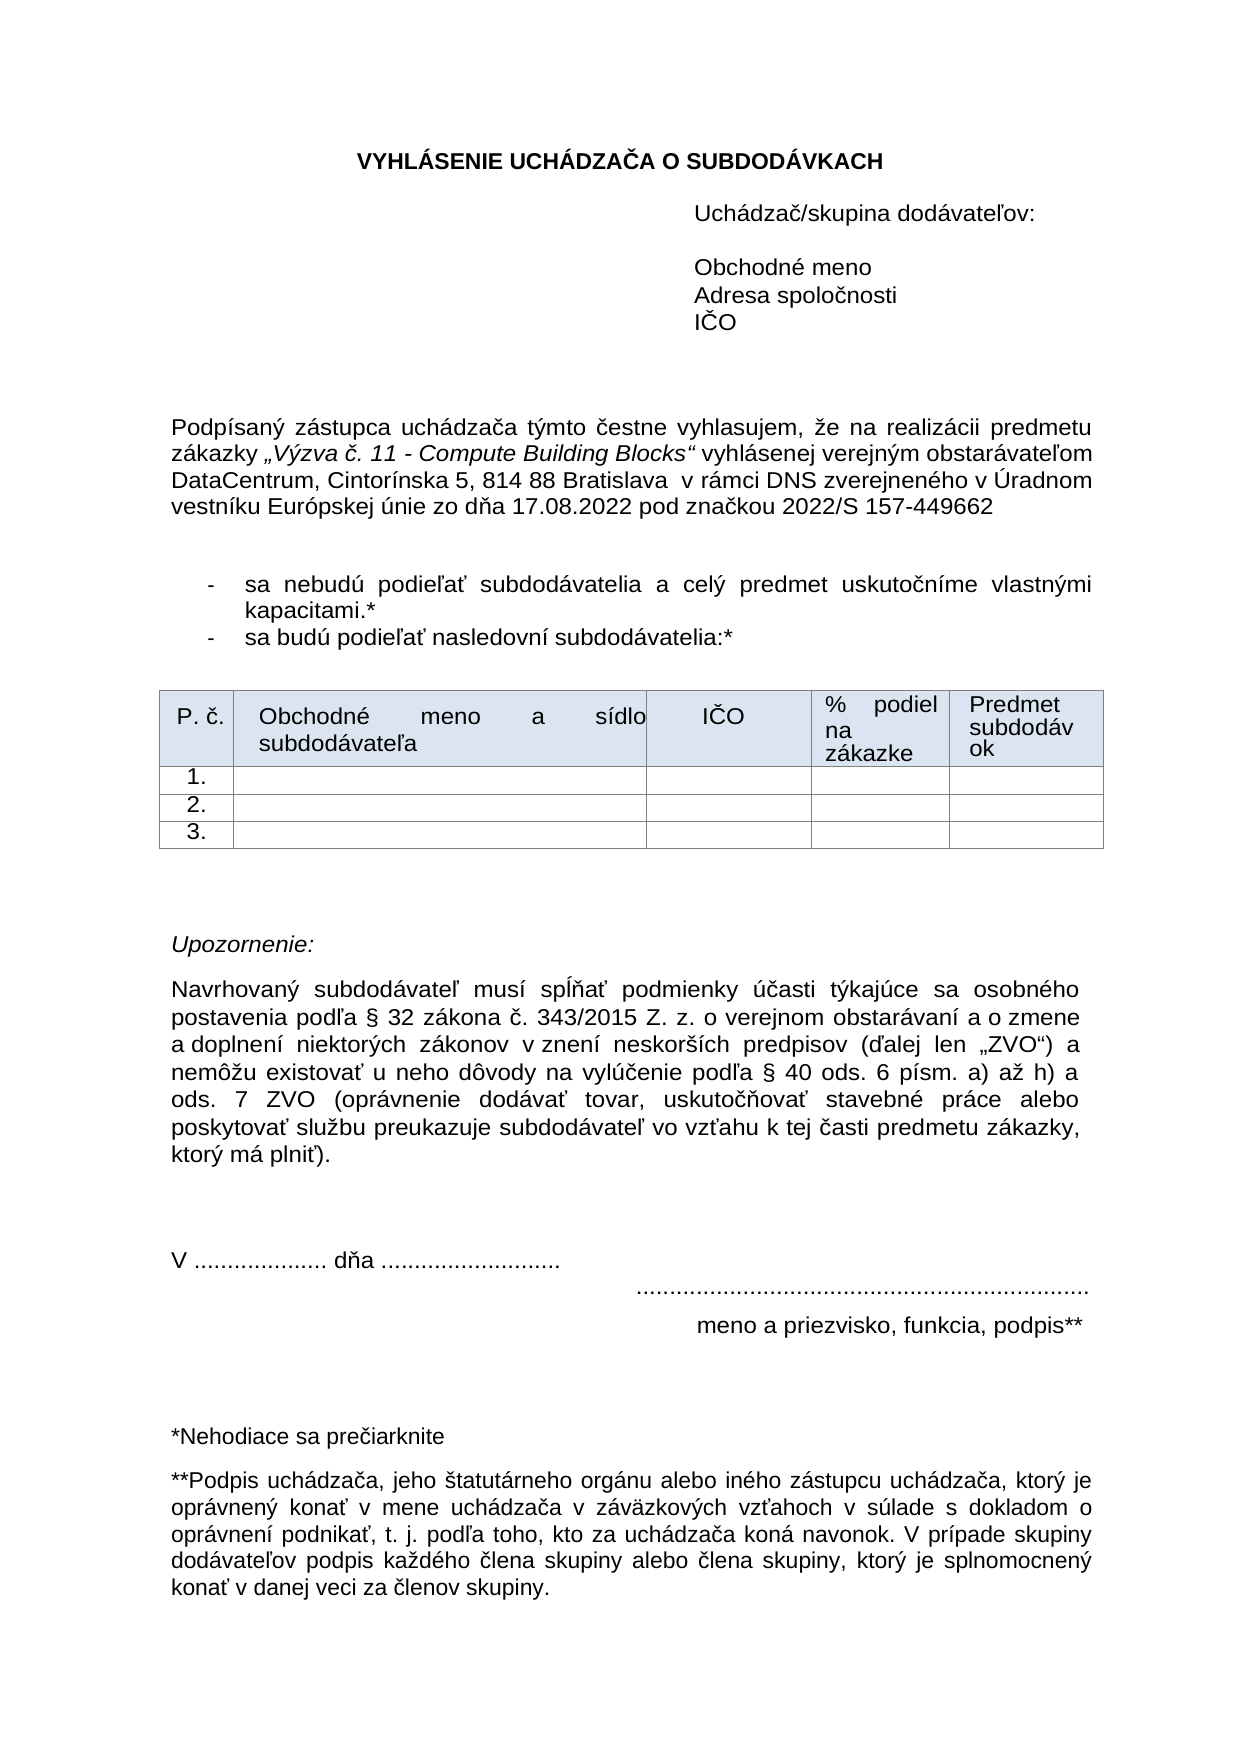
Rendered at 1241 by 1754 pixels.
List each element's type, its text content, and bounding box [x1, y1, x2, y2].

text Obchodné meno [694, 254, 1093, 281]
table_cell [234, 822, 646, 848]
text VYHLÁSENIE UCHÁDZAČA O SUBDODÁVKACH [148, 148, 1093, 174]
text V .................... dňa ........................... .................................................................... [171, 1247, 1093, 1299]
table_cell [812, 795, 949, 821]
table_cell [234, 767, 646, 793]
table_cell [647, 822, 811, 848]
table_cell [647, 795, 811, 821]
text meno a priezvisko, funkcia, podpis** [148, 1312, 1093, 1338]
text Podpísaný zástupca uchádzača týmto čestne vyhlasujem, že na realizácii predmetu zákazky „Výzva č. 11 - Compute Building Blocks“ vyhlásenej verejným obstarávateľom DataCentrum, Cintorínska 5, 814 88 Bratislava v rámci DNS zverejneného v Úradnom vestníku Európskej únie zo dňa 17.08.2022 pod značkou 2022/S 157-449662 [171, 414, 1093, 519]
table_header Predmet subdodávok [950, 691, 1103, 766]
table_cell [812, 822, 949, 848]
text Upozornenie: [171, 931, 1080, 958]
table_cell [647, 767, 811, 793]
table_cell 1. [160, 767, 233, 793]
text Adresa spoločnosti IČO [694, 282, 913, 336]
table_header P. č. [160, 691, 233, 766]
list sa nebudú podieľať subdodávatelia a celý predmet uskutočníme vlastnými kapacitami.* [207, 571, 1093, 623]
table_header Obchodné meno a sídlo subdodávateľa [234, 691, 646, 766]
table_header IČO [647, 691, 811, 766]
table_cell [234, 795, 646, 821]
table_cell 3. [160, 822, 233, 848]
text **Podpis uchádzača, jeho štatutárneho orgánu alebo iného zástupcu uchádzača, ktorý je oprávnený konať v mene uchádzača v záväzkových vzťahoch v súlade s dokladom o oprávnení podnikať, t. j. podľa toho, kto za uchádzača koná navonok. V prípade skupiny dodávateľov podpis každého člena skupiny alebo člena skupiny, ktorý je splnomocnený konať v danej veci za členov skupiny. [171, 1467, 1093, 1600]
table_cell [812, 767, 949, 793]
table_cell [950, 767, 1103, 793]
table_header % podiel na zákazke [812, 691, 949, 766]
text Navrhovaný subdodávateľ musí spĺňať podmienky účasti týkajúce sa osobného postavenia podľa § 32 zákona č. 343/2015 Z. z. o verejnom obstarávaní a o zmene a doplnení niektorých zákonov v znení neskorších predpisov (ďalej len „ZVO“) a nemôžu existovať u neho dôvody na vylúčenie podľa § 40 ods. 6 písm. a) až h) a ods. 7 ZVO (oprávnenie dodávať tovar, uskutočňovať stavebné práce alebo poskytovať službu preukazuje subdodávateľ vo vzťahu k tej časti predmetu zákazky, ktorý má plniť). [171, 976, 1080, 1168]
list sa budú podieľať nasledovní subdodávatelia:* [207, 623, 1093, 650]
text Uchádzač/skupina dodávateľov: [694, 200, 1093, 227]
table_cell [950, 795, 1103, 821]
text *Nehodiace sa prečiarknite [171, 1429, 1093, 1448]
table_cell [950, 822, 1103, 848]
table_cell 2. [160, 795, 233, 821]
